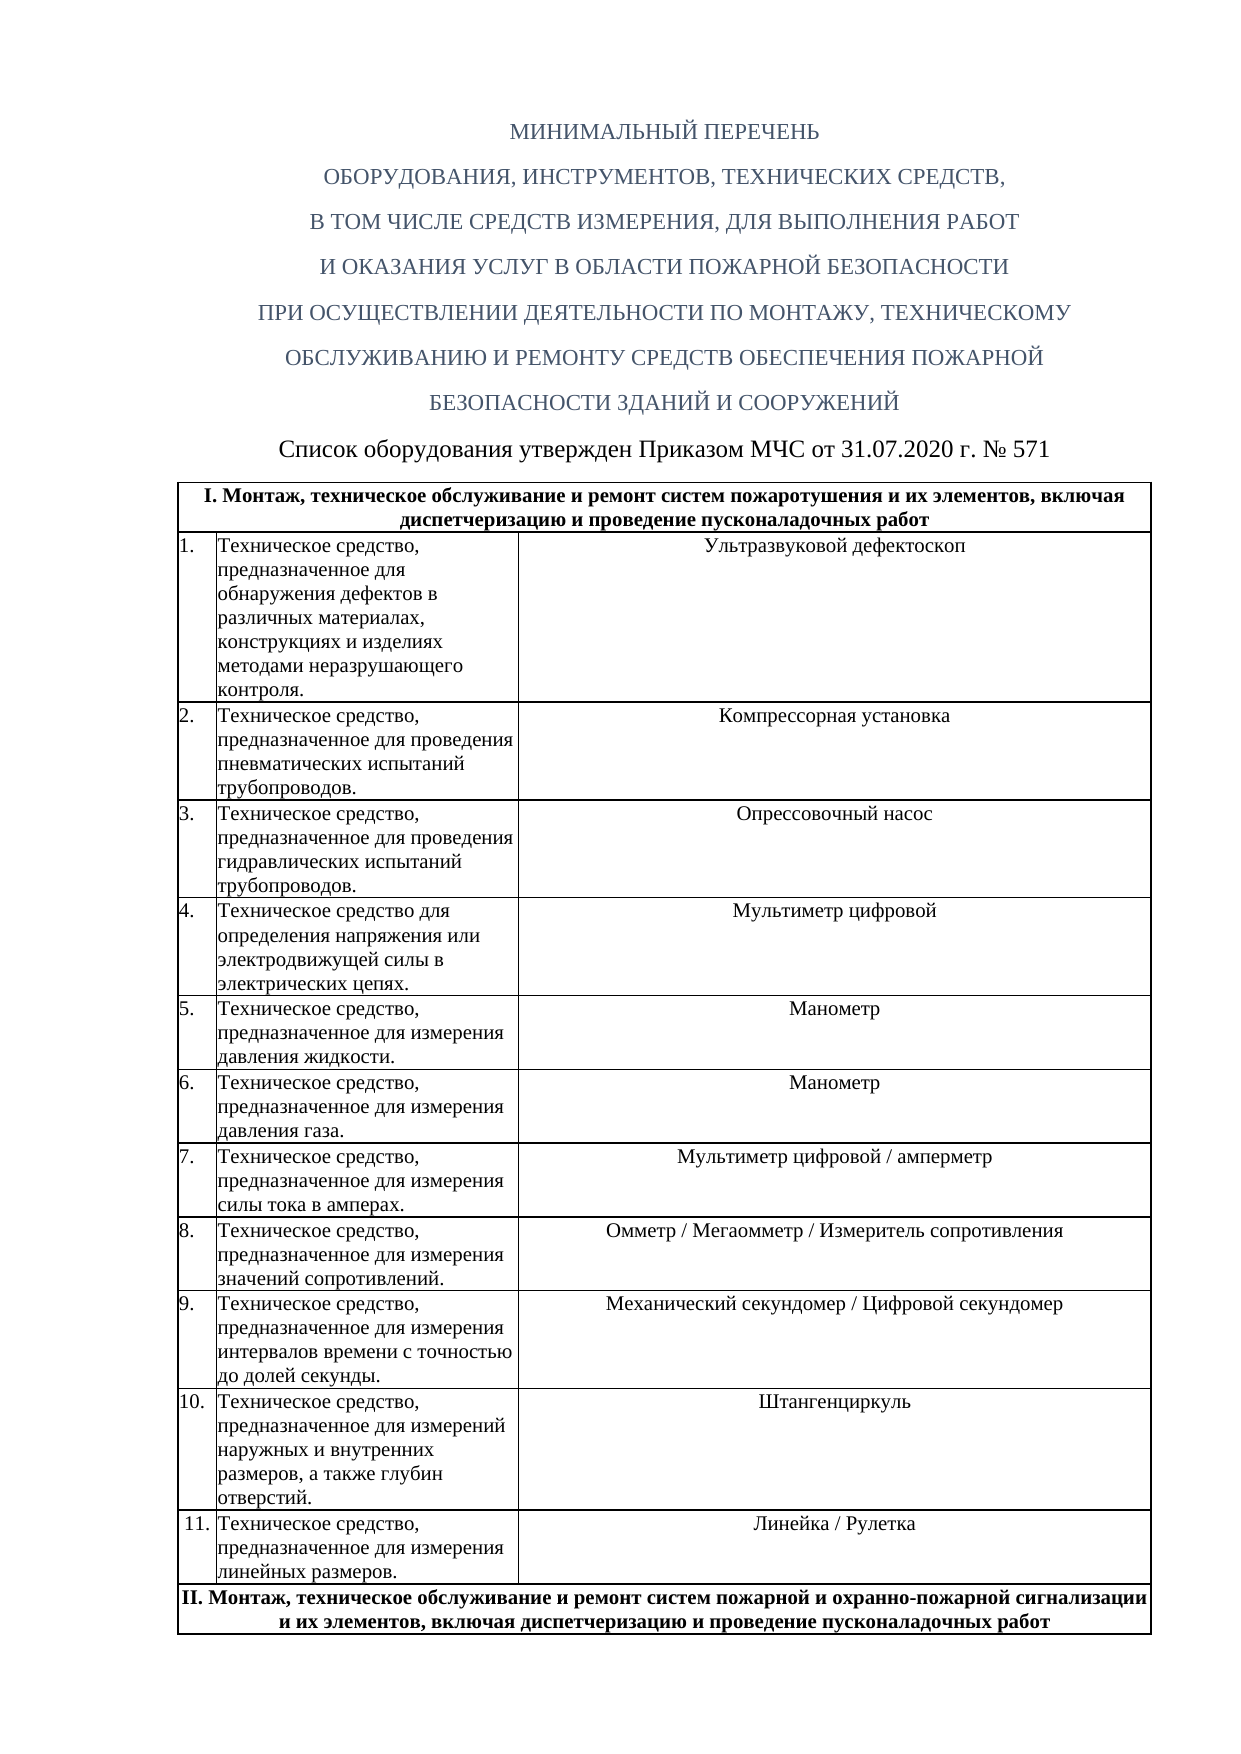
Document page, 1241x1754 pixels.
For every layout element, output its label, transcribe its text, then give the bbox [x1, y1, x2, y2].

table_cell Омметр / Мегаомметр / Измеритель сопротивления [519, 1218, 1150, 1290]
table_cell 4. [179, 898, 216, 995]
table_cell Компрессорная установка [519, 703, 1150, 799]
text В ТОМ ЧИСЛЕ СРЕДСТВ ИЗМЕРЕНИЯ, ДЛЯ ВЫПОЛНЕНИЯ РАБОТ [177, 208, 1152, 235]
table_cell 1. [179, 533, 216, 701]
table_cell Техническое средство, предназначенное для проведения гидравлических испытаний трубопроводов. [217, 801, 518, 897]
table_cell Техническое средство, предназначенное для обнаружения дефектов в различных материалах, конструкциях и изделиях методами неразрушающего контроля. [217, 533, 518, 701]
table_cell Техническое средство, предназначенное для измерений наружных и внутренних размеров, а также глубин отверстий. [217, 1389, 518, 1509]
table_cell Штангенциркуль [519, 1389, 1150, 1509]
table_cell 7. [179, 1144, 216, 1216]
table_cell Техническое средство, предназначенное для измерения давления жидкости. [217, 996, 518, 1068]
table_cell Ультразвуковой дефектоскоп [519, 533, 1150, 701]
table_cell Мультиметр цифровой / амперметр [519, 1144, 1150, 1216]
table_cell 10. [179, 1389, 216, 1509]
text МИНИМАЛЬНЫЙ ПЕРЕЧЕНЬ [177, 118, 1152, 144]
table_cell II. Монтаж, техническое обслуживание и ремонт систем пожарной и охранно-пожарной сигнализации и их элементов, включая диспетчеризацию и проведение пусконаладочных работ [179, 1585, 1150, 1633]
table_cell Техническое средство, предназначенное для измерения силы тока в амперах. [217, 1144, 518, 1216]
text Список оборудования утвержден Приказом МЧС от 31.07.2020 г. № 571 [177, 434, 1152, 463]
text И ОКАЗАНИЯ УСЛУГ В ОБЛАСТИ ПОЖАРНОЙ БЕЗОПАСНОСТИ [177, 253, 1152, 280]
table_header I. Монтаж, техническое обслуживание и ремонт систем пожаротушения и их элементов, включая диспетчеризацию и проведение пусконаладочных работ [179, 483, 1150, 531]
table_cell 6. [179, 1070, 216, 1142]
text ОБСЛУЖИВАНИЮ И РЕМОНТУ СРЕДСТВ ОБЕСПЕЧЕНИЯ ПОЖАРНОЙ [177, 344, 1152, 370]
table_cell Опрессовочный насос [519, 801, 1150, 897]
table_cell Манометр [519, 1070, 1150, 1142]
table_cell 5. [179, 996, 216, 1068]
table_cell Линейка / Рулетка [519, 1511, 1150, 1583]
table_cell 8. [179, 1218, 216, 1290]
table_cell Механический секундомер / Цифровой секундомер [519, 1291, 1150, 1387]
table_cell Техническое средство, предназначенное для измерения интервалов времени с точностью до долей секунды. [217, 1291, 518, 1387]
table_cell Техническое средство для определения напряжения или электродвижущей силы в электрических цепях. [217, 898, 518, 995]
text ОБОРУДОВАНИЯ, ИНСТРУМЕНТОВ, ТЕХНИЧЕСКИХ СРЕДСТВ, [177, 163, 1152, 189]
table_cell Техническое средство, предназначенное для измерения значений сопротивлений. [217, 1218, 518, 1290]
table_cell Техническое средство, предназначенное для проведения пневматических испытаний трубопроводов. [217, 703, 518, 799]
text БЕЗОПАСНОСТИ ЗДАНИЙ И СООРУЖЕНИЙ [177, 389, 1152, 415]
table_cell Техническое средство, предназначенное для измерения линейных размеров. [217, 1511, 518, 1583]
table_cell 3. [179, 801, 216, 897]
table_cell Мультиметр цифровой [519, 898, 1150, 995]
table_cell 9. [179, 1291, 216, 1387]
text ПРИ ОСУЩЕСТВЛЕНИИ ДЕЯТЕЛЬНОСТИ ПО МОНТАЖУ, ТЕХНИЧЕСКОМУ [177, 298, 1152, 325]
table_cell 11. [179, 1511, 216, 1583]
table_cell Техническое средство, предназначенное для измерения давления газа. [217, 1070, 518, 1142]
table_cell Манометр [519, 996, 1150, 1068]
table_cell 2. [179, 703, 216, 799]
